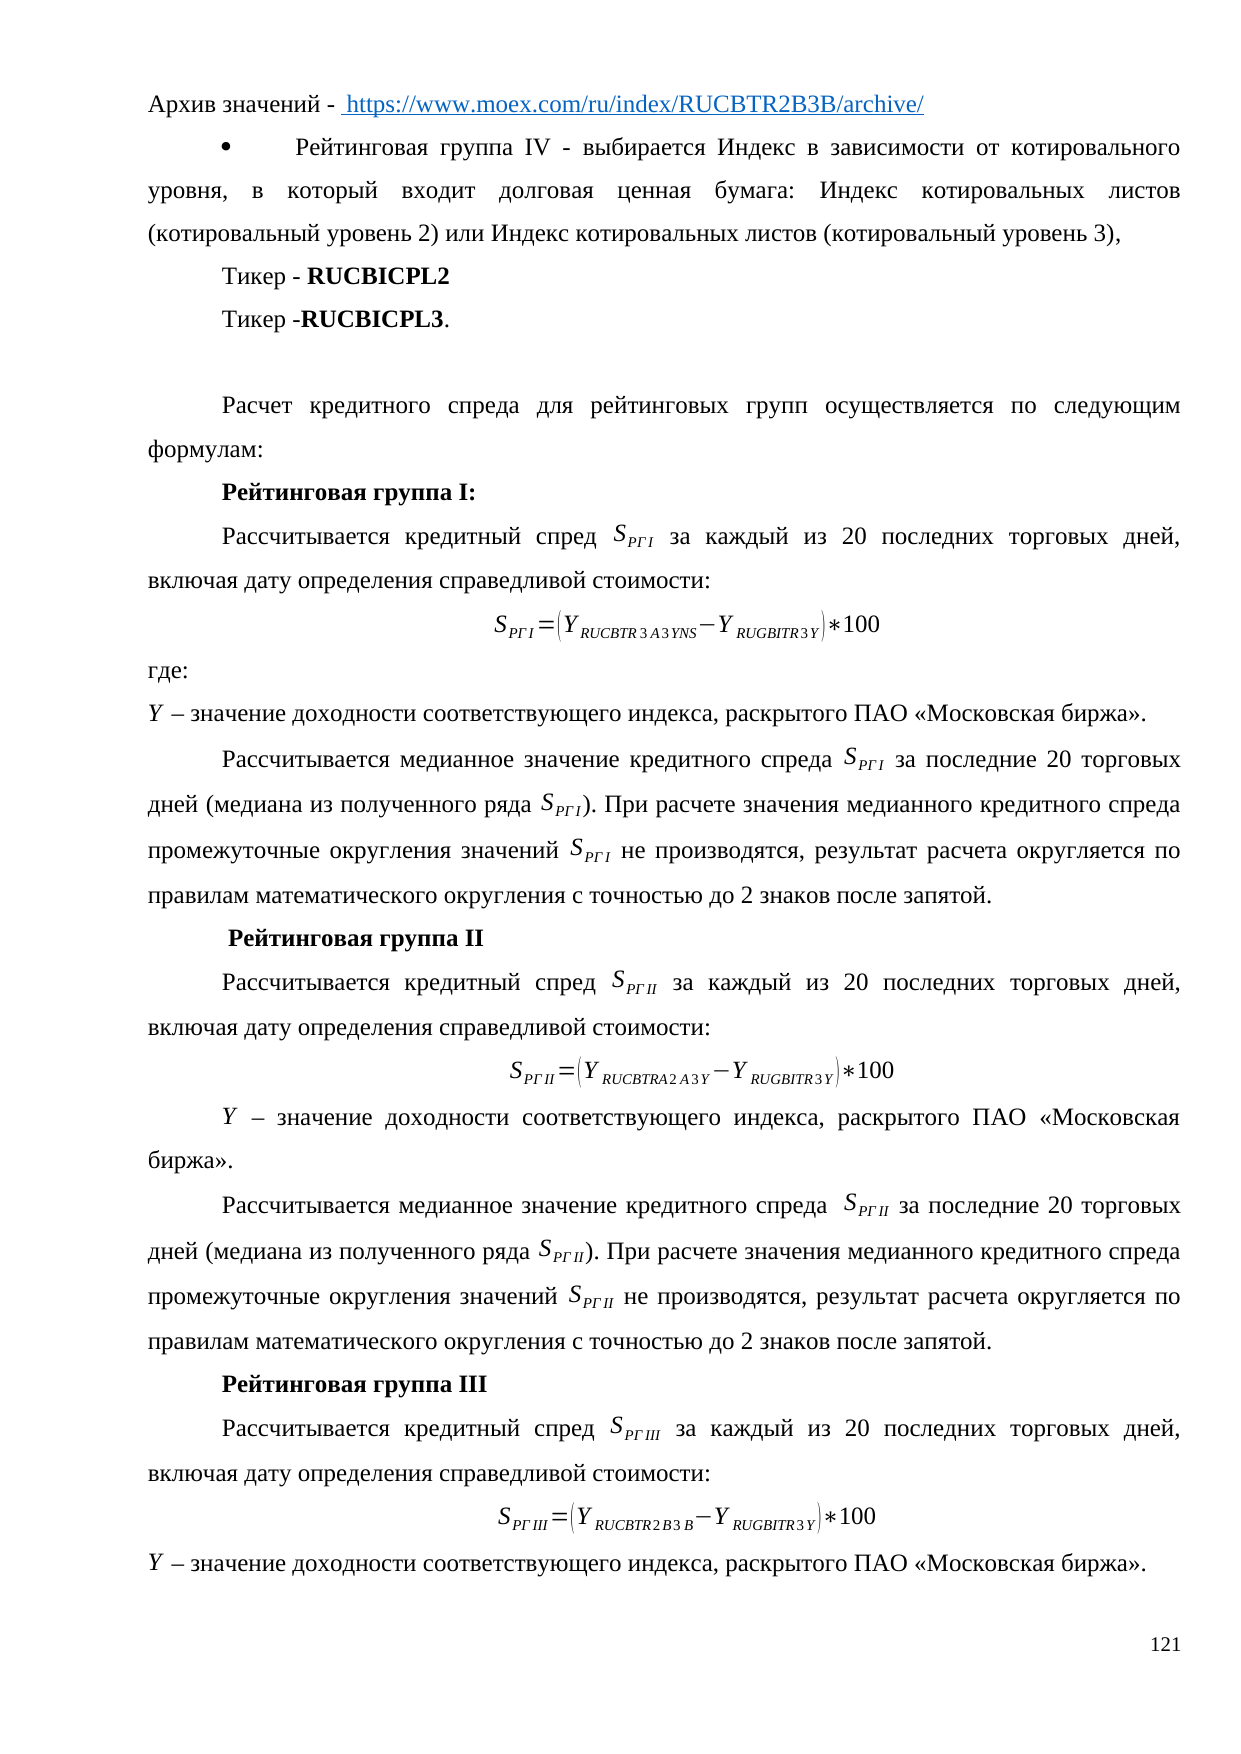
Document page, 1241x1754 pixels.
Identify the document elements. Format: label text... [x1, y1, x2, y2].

text Рассчитывается кредитный спред за каждый из 20 последних торговых дней, включая дату определения справедливой стоимости: [148, 1412, 1181, 1487]
list Рейтинговая группа IV - выбирается Индекс в зависимости от котировального уровня, в который входит долговая ценная бумага: Индекс котировальных листов (котировальный уровень 2) или Индекс котировальных листов (котировальный уровень 3), [148, 132, 1181, 247]
text Тикер -RUCBICPL3. [148, 304, 1181, 333]
text где: [148, 655, 1181, 684]
text Рейтинговая группа III [148, 1369, 1181, 1398]
text Рассчитывается кредитный спред за каждый из 20 последних торговых дней, включая дату определения справедливой стоимости: [148, 520, 1181, 594]
text Рассчитывается кредитный спред за каждый из 20 последних торговых дней, включая дату определения справедливой стоимости: [148, 966, 1181, 1041]
text Тикер - RUCBICPL2 [148, 261, 1181, 290]
text Расчет кредитного спреда для рейтинговых групп осуществляется по следующим формулам: [148, 391, 1181, 462]
text Рейтинговая группа I: [148, 477, 1181, 506]
text – значение доходности соответствующего индекса, раскрытого ПАО «Московская биржа». [148, 1102, 1181, 1174]
text Рейтинговая группа II [148, 923, 1181, 952]
text – значение доходности соответствующего индекса, раскрытого ПАО «Московская биржа». [148, 1548, 1181, 1577]
text – значение доходности соответствующего индекса, раскрытого ПАО «Московская биржа». [148, 698, 1181, 728]
text Архив значений - https://www.moex.com/ru/index/RUCBTR2B3B/archive/ [148, 89, 1181, 117]
